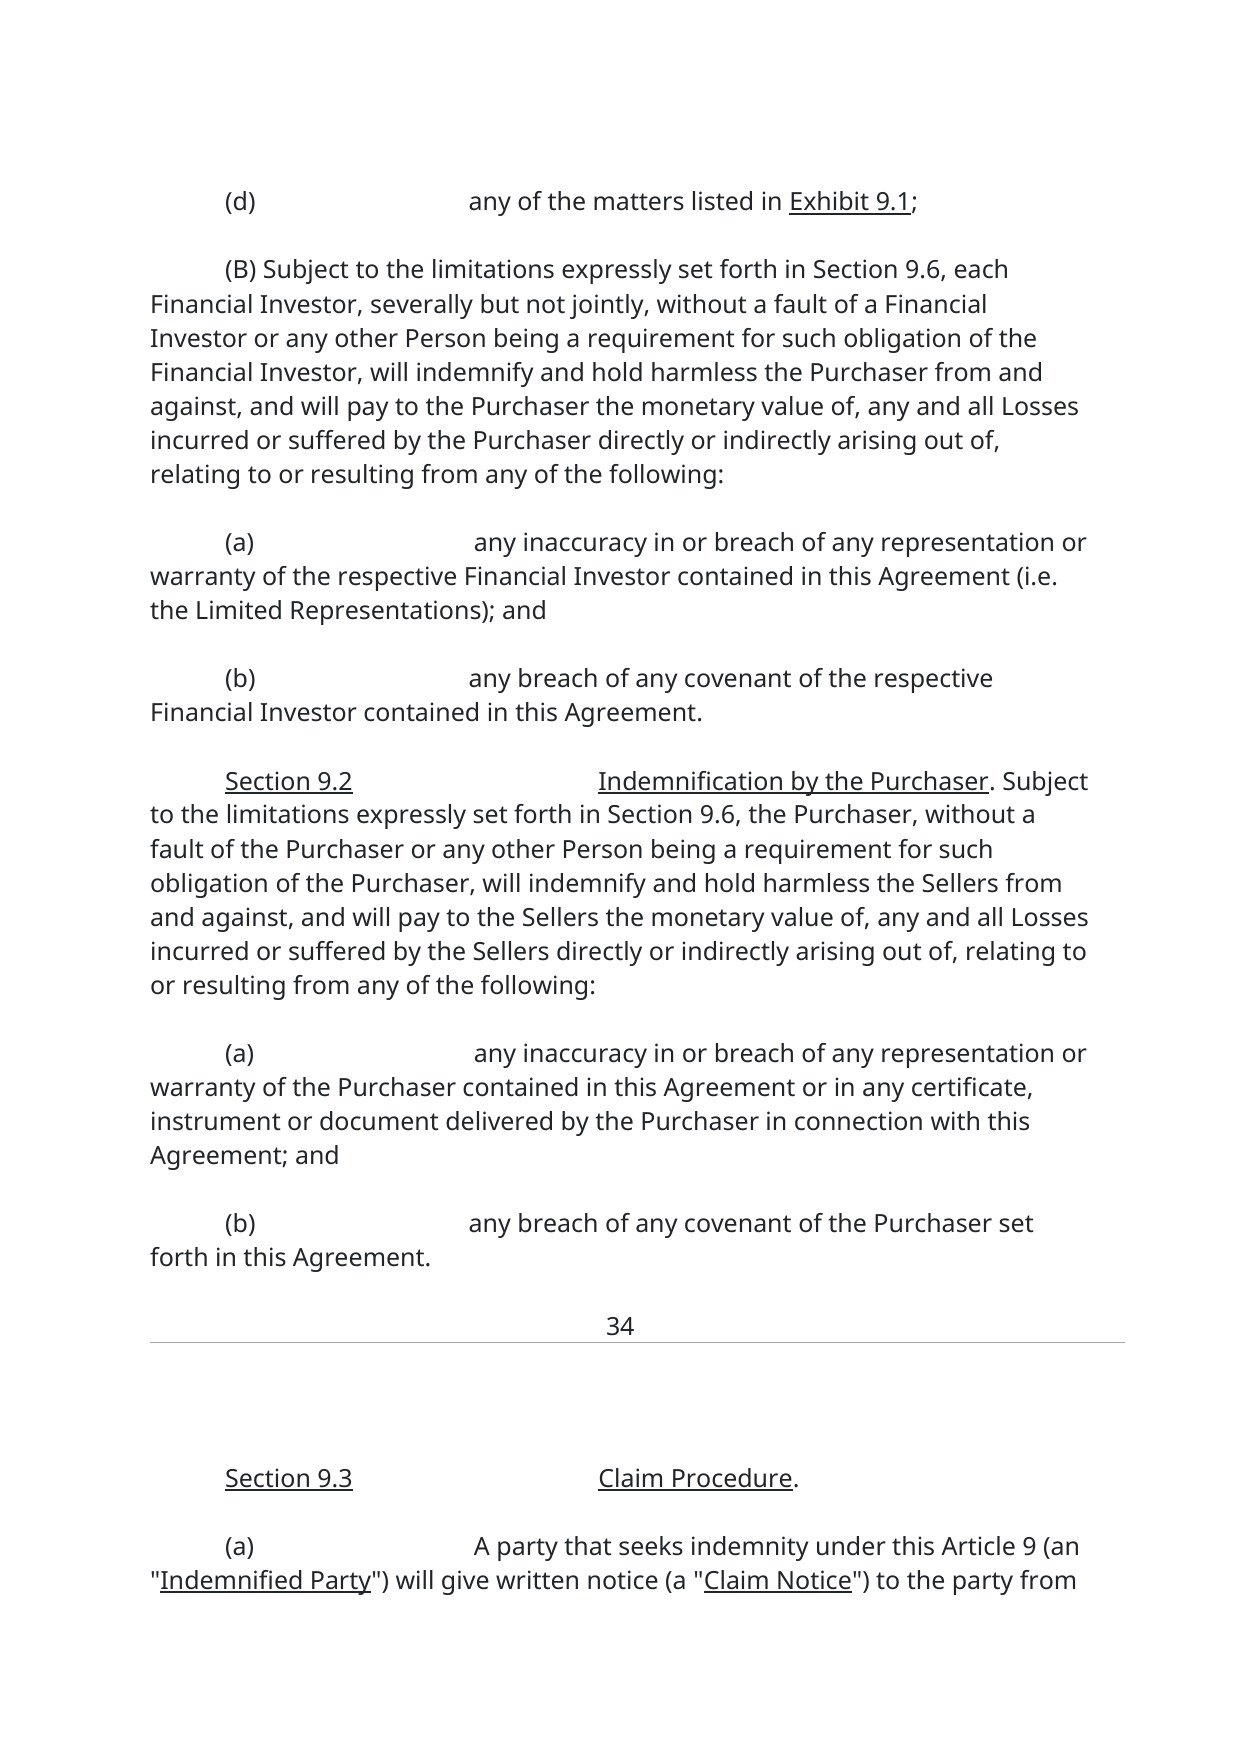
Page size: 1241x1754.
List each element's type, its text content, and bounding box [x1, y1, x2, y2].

text Section 9.3 Claim Procedure. [150, 1460, 1090, 1494]
text 34 [150, 1308, 1090, 1342]
text (a) any inaccuracy in or breach of any representation or warranty of the Purchaser contained in this Agreement or in any certificate, instrument or document delivered by the Purchaser in connection with this Agreement; and [150, 1036, 1090, 1172]
text Section 9.2 Indemnification by the Purchaser. Subject to the limitations expressly set forth in Section 9.6, the Purchaser, without a fault of the Purchaser or any other Person being a requirement for such obligation of the Purchaser, will indemnify and hold harmless the Sellers from and against, and will pay to the Sellers the monetary value of, any and all Losses incurred or suffered by the Sellers directly or indirectly arising out of, relating to or resulting from any of the following: [150, 763, 1090, 1002]
text (B) Subject to the limitations expressly set forth in Section 9.6, each Financial Investor, severally but not jointly, without a fault of a Financial Investor or any other Person being a requirement for such obligation of the Financial Investor, will indemnify and hold harmless the Purchaser from and against, and will pay to the Purchaser the monetary value of, any and all Losses incurred or suffered by the Purchaser directly or indirectly arising out of, relating to or resulting from any of the following: [150, 252, 1090, 491]
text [150, 1528, 1090, 1597]
text (d) any of the matters listed in Exhibit 9.1; [150, 184, 1090, 218]
text (b) any breach of any covenant of the Purchaser set forth in this Agreement. [150, 1206, 1090, 1274]
text (a) any inaccuracy in or breach of any representation or warranty of the respective Financial Investor contained in this Agreement (i.e. the Limited Representations); and [150, 525, 1090, 627]
text (b) any breach of any covenant of the respective Financial Investor contained in this Agreement. [150, 661, 1090, 729]
